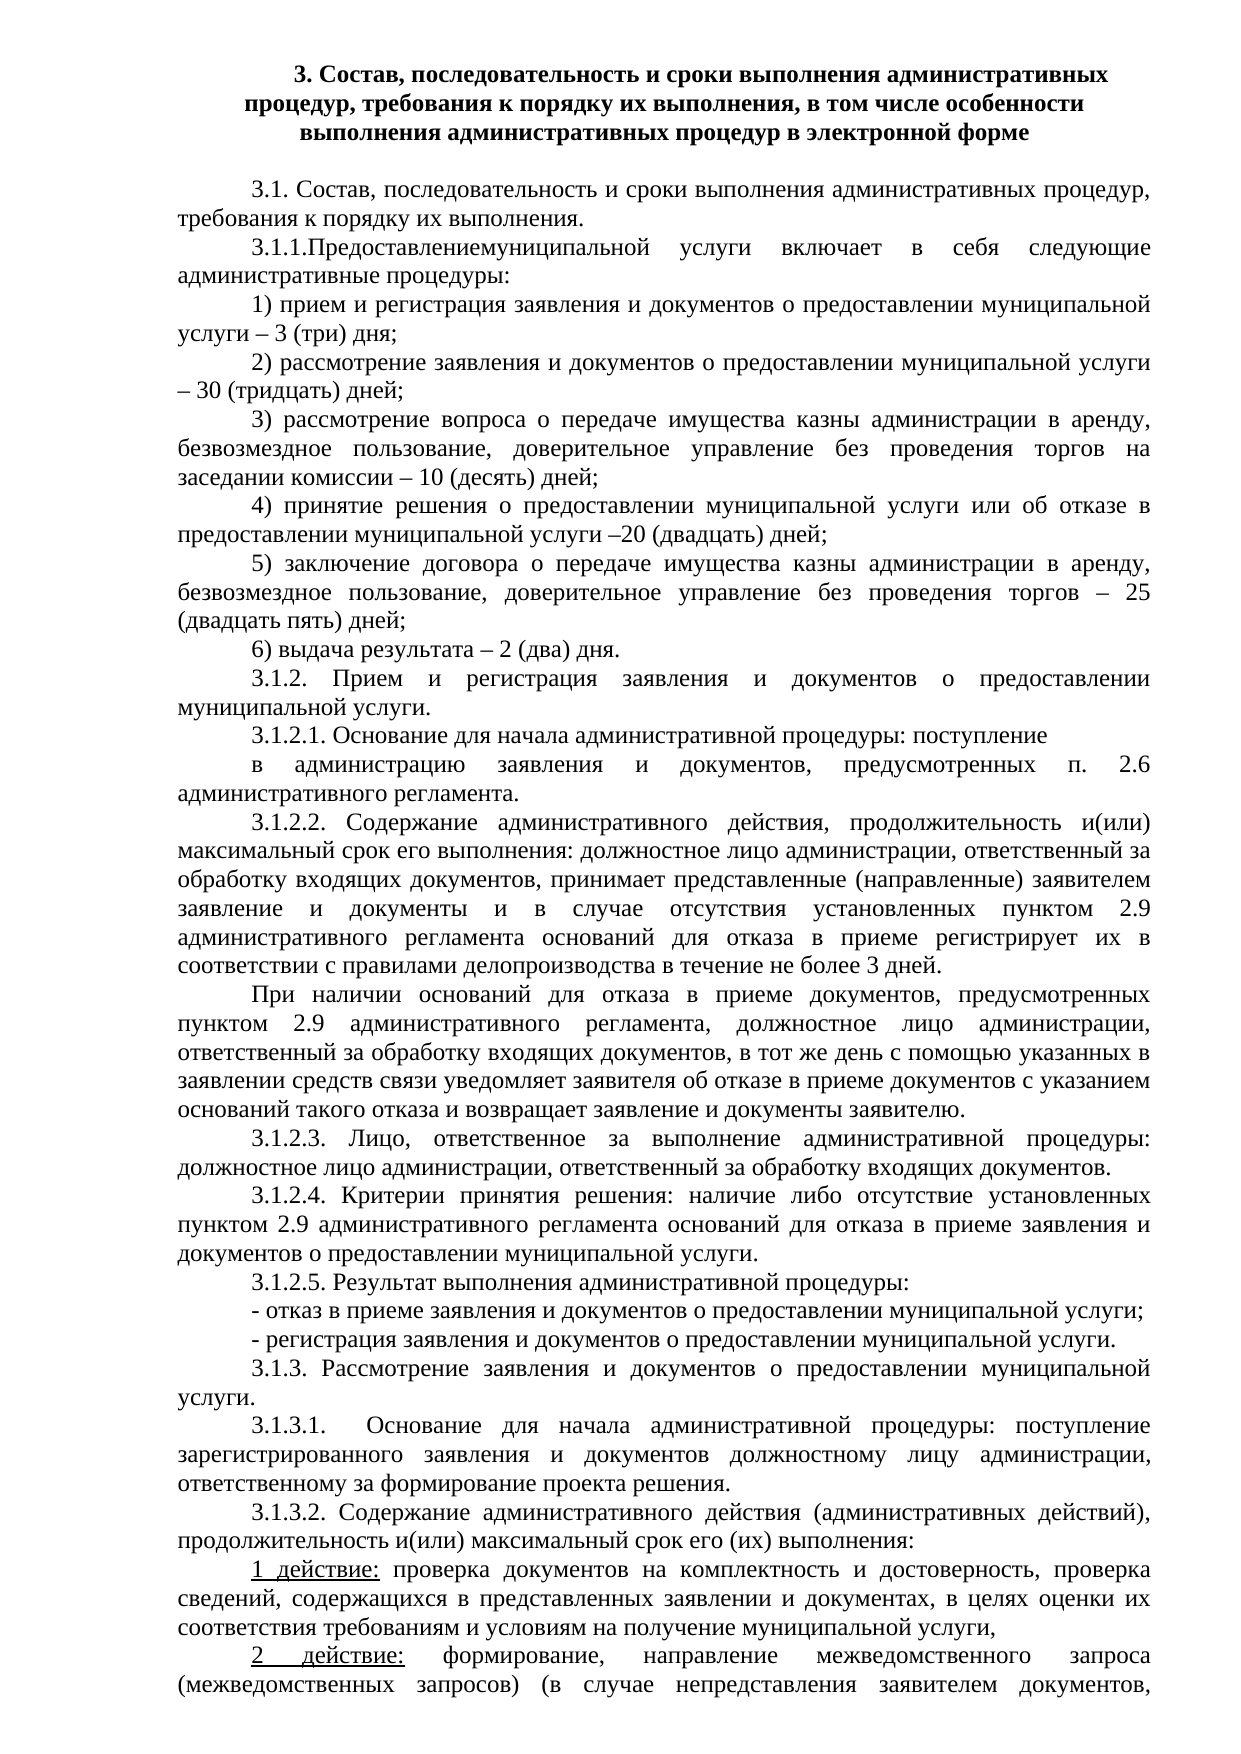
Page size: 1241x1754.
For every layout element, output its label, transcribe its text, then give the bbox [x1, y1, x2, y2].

text При наличии оснований для отказа в приеме документов, предусмотренных пунктом 2.9 административного регламента, должностное лицо администрации, ответственный за обработку входящих документов, в тот же день с помощью указанных в заявлении средств связи уведомляет заявителя об отказе в приеме документов с указанием оснований такого отказа и возвращает заявление и документы заявителю. [177, 979, 1152, 1123]
text 1) прием и регистрация заявления и документов о предоставлении муниципальной услуги – 3 (три) дня; [177, 289, 1152, 347]
text 6) выдача результата – 2 (два) дня. [177, 634, 1152, 663]
text 3.1.2.1. Основание для начала административной процедуры: поступление [177, 720, 1152, 749]
text 5) заключение договора о передаче имущества казны администрации в аренду, безвозмездное пользование, доверительное управление без проведения торгов – 25 (двадцать пять) дней; [177, 548, 1152, 634]
text в администрацию заявления и документов, предусмотренных п. 2.6 административного регламента. [177, 749, 1152, 807]
text 3.1.3.2. Содержание административного действия (административных действий), продолжительность и(или) максимальный срок его (их) выполнения: [177, 1497, 1152, 1554]
text 3) рассмотрение вопроса о передаче имущества казны администрации в аренду, безвозмездное пользование, доверительное управление без проведения торгов на заседании комиссии – 10 (десять) дней; [177, 404, 1152, 490]
text 3. Состав, последовательность и сроки выполнения административных процедур, требования к порядку их выполнения, в том числе особенности выполнения административных процедур в электронной форме [177, 59, 1152, 145]
text 3.1.1.Предоставлениемуниципальной услуги включает в себя следующие административные процедуры: [177, 232, 1152, 289]
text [177, 1640, 1152, 1698]
text 3.1.3.1. Основание для начала административной процедуры: поступление зарегистрированного заявления и документов должностному лицу администрации, ответственному за формирование проекта решения. [177, 1410, 1152, 1497]
text - регистрация заявления и документов о предоставлении муниципальной услуги. [177, 1324, 1152, 1353]
text 3.1.2.2. Содержание административного действия, продолжительность и(или) максимальный срок его выполнения: должностное лицо администрации, ответственный за обработку входящих документов, принимает представленные (направленные) заявителем заявление и документы и в случае отсутствия установленных пунктом 2.9 административного регламента оснований для отказа в приеме регистрирует их в соответствии с правилами делопроизводства в течение не более 3 дней. [177, 807, 1152, 979]
text 1 действие: проверка документов на комплектность и достоверность, проверка сведений, содержащихся в представленных заявлении и документах, в целях оценки их соответствия требованиям и условиям на получение муниципальной услуги, [177, 1554, 1152, 1640]
text 3.1.2.3. Лицо, ответственное за выполнение административной процедуры: должностное лицо администрации, ответственный за обработку входящих документов. [177, 1123, 1152, 1180]
text 4) принятие решения о предоставлении муниципальной услуги или об отказе в предоставлении муниципальной услуги –20 (двадцать) дней; [177, 490, 1152, 548]
text 3.1. Состав, последовательность и сроки выполнения административных процедур, требования к порядку их выполнения. [177, 174, 1152, 232]
text 3.1.2.4. Критерии принятия решения: наличие либо отсутствие установленных пунктом 2.9 административного регламента оснований для отказа в приеме заявления и документов о предоставлении муниципальной услуги. [177, 1180, 1152, 1267]
text 3.1.2. Прием и регистрация заявления и документов о предоставлении муниципальной услуги. [177, 663, 1152, 720]
text 3.1.2.5. Результат выполнения административной процедуры: [177, 1267, 1152, 1295]
text 3.1.3. Рассмотрение заявления и документов о предоставлении муниципальной услуги. [177, 1353, 1152, 1410]
text - отказ в приеме заявления и документов о предоставлении муниципальной услуги; [177, 1295, 1152, 1324]
text 2) рассмотрение заявления и документов о предоставлении муниципальной услуги – 30 (тридцать) дней; [177, 347, 1152, 404]
